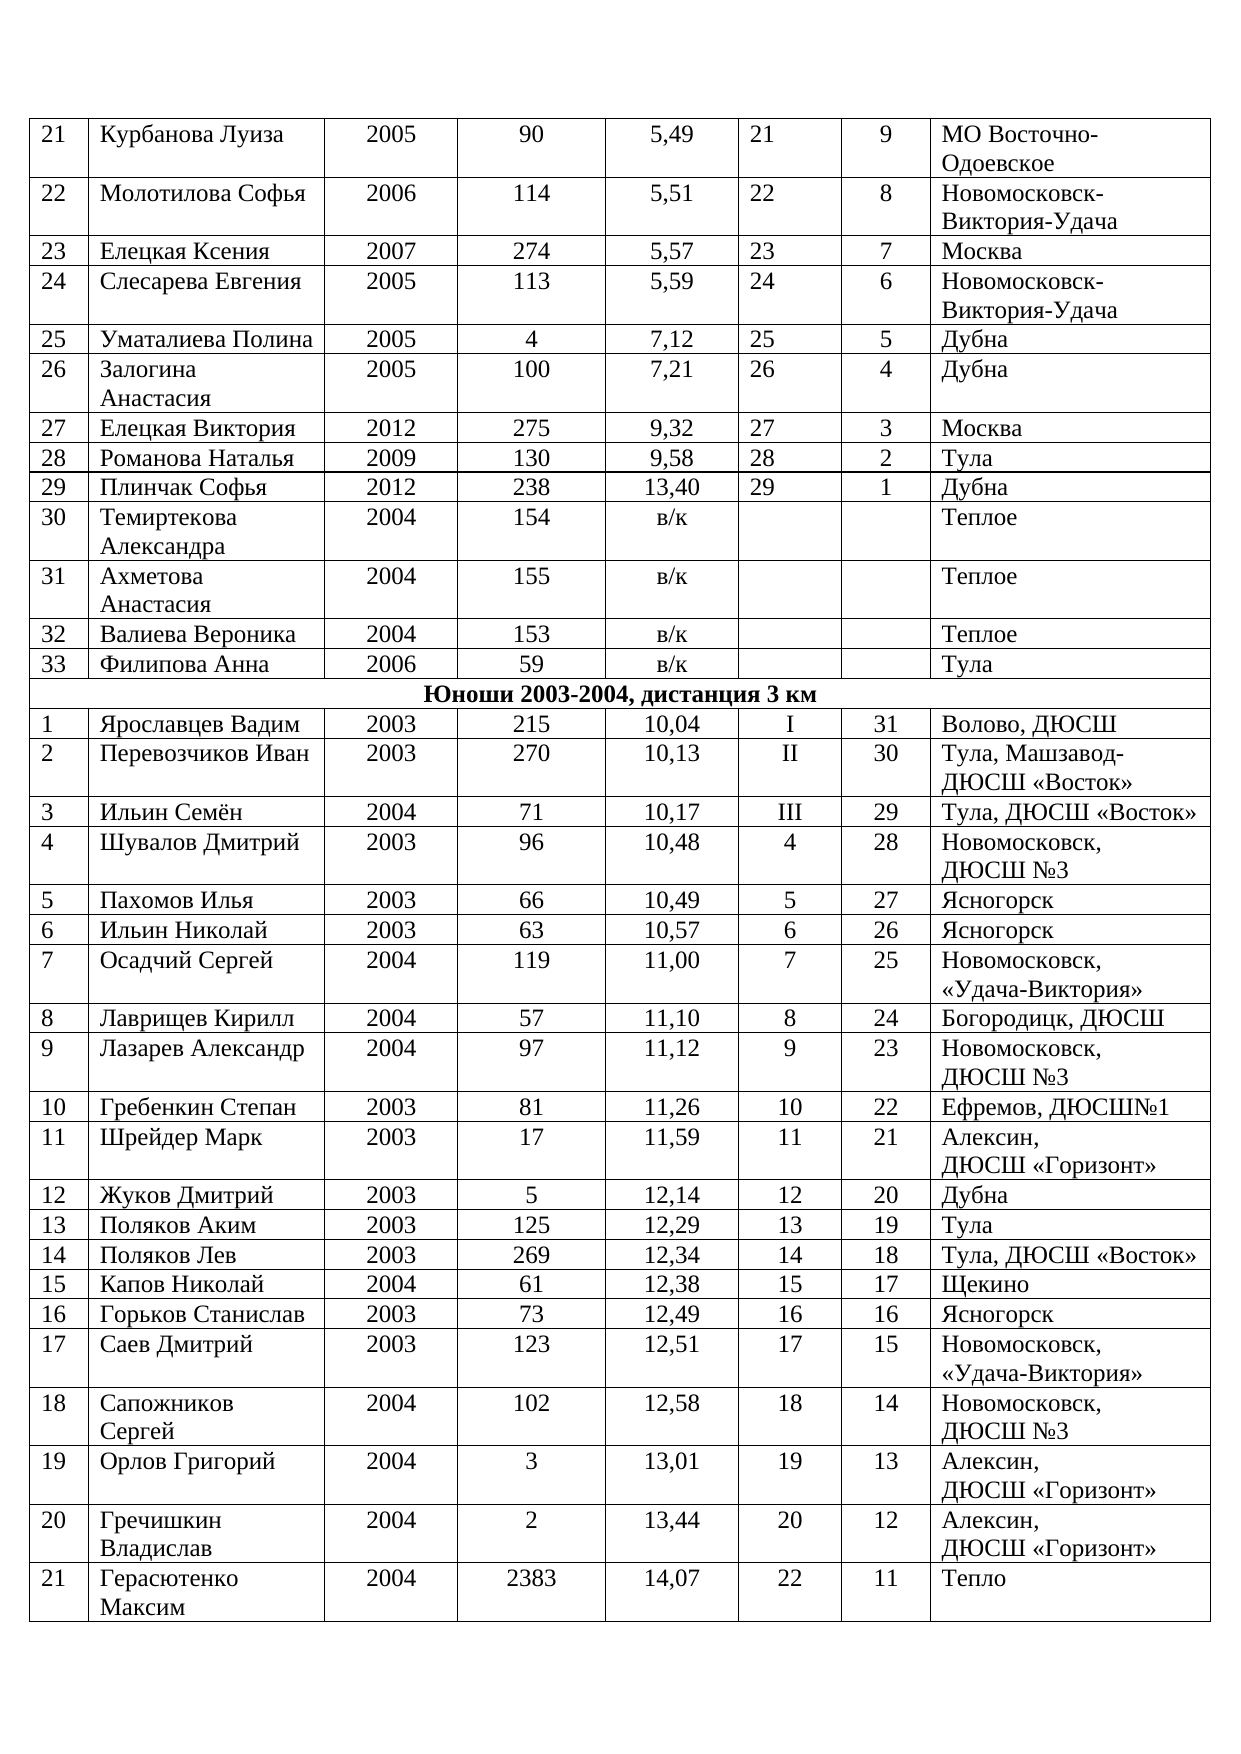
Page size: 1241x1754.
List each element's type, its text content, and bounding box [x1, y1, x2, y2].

table_cell 2003 [325, 1210, 457, 1239]
table_cell Новомосковск, «Удача-Виктория» [931, 1329, 1210, 1387]
table_cell 30 [842, 739, 930, 796]
table_cell 15 [842, 1329, 930, 1387]
table_cell 2003 [325, 885, 457, 914]
table_cell 2 [842, 443, 930, 471]
table_cell Богородицк, ДЮСШ [931, 1004, 1210, 1032]
table_cell 17 [739, 1329, 841, 1387]
table_cell 2012 [325, 473, 457, 501]
table_cell в/к [606, 649, 738, 678]
table_cell 28 [842, 827, 930, 884]
table_cell 2004 [325, 1388, 457, 1445]
table_cell 2009 [325, 443, 457, 471]
table_cell [739, 649, 841, 678]
table_cell 9 [739, 1033, 841, 1091]
table_cell 9,32 [606, 413, 738, 442]
table_cell Гребенкин Степан [89, 1092, 324, 1121]
table_cell 21 [739, 119, 841, 177]
table_cell 12 [739, 1180, 841, 1209]
table_cell Филипова Анна [89, 649, 324, 678]
table_cell 9,58 [606, 443, 738, 471]
table_cell Ильин Николай [89, 915, 324, 944]
table_cell 7,21 [606, 354, 738, 412]
table_cell 5 [739, 885, 841, 914]
table_cell 13,44 [606, 1505, 738, 1562]
table_cell 29 [30, 473, 88, 501]
table_cell [739, 561, 841, 618]
table_cell 2004 [325, 1446, 457, 1504]
table_cell III [739, 797, 841, 826]
table_cell 155 [458, 561, 605, 618]
table_cell 9 [842, 119, 930, 177]
table_cell 8 [739, 1004, 841, 1032]
table_cell 14 [30, 1240, 88, 1268]
table_cell Курбанова Луиза [89, 119, 324, 177]
table_cell 215 [458, 709, 605, 737]
table_cell 97 [458, 1033, 605, 1091]
table_cell 18 [842, 1240, 930, 1268]
table_cell Плинчак Софья [89, 473, 324, 501]
table_cell 11 [30, 1122, 88, 1179]
table_cell Теплое [931, 561, 1210, 618]
table_cell 13 [842, 1446, 930, 1504]
table_cell 5,57 [606, 236, 738, 265]
table_cell 2003 [325, 1240, 457, 1268]
table_cell 14 [739, 1240, 841, 1268]
table_cell 12,58 [606, 1388, 738, 1445]
table_cell 23 [842, 1033, 930, 1091]
table_cell Капов Николай [89, 1270, 324, 1298]
table_cell 4 [458, 325, 605, 353]
table_cell Осадчий Сергей [89, 945, 324, 1002]
table_cell [842, 561, 930, 618]
table_cell Дубна [931, 354, 1210, 412]
table_cell Теплое [931, 502, 1210, 560]
table_cell 125 [458, 1210, 605, 1239]
table_cell 11,10 [606, 1004, 738, 1032]
table_cell 5 [30, 885, 88, 914]
table_cell Новомосковск, «Удача-Виктория» [931, 945, 1210, 1002]
table_cell 22 [739, 1563, 841, 1621]
table_cell Ильин Семён [89, 797, 324, 826]
table_cell 27 [30, 413, 88, 442]
table_cell 6 [30, 915, 88, 944]
table_cell 19 [30, 1446, 88, 1504]
table_cell [842, 502, 930, 560]
table_cell 81 [458, 1092, 605, 1121]
table_cell 4 [30, 827, 88, 884]
table_cell 3 [842, 413, 930, 442]
table_cell [842, 649, 930, 678]
table_cell Ясногорск [931, 885, 1210, 914]
table_cell 18 [739, 1388, 841, 1445]
table_cell 28 [30, 443, 88, 471]
table_cell Темиртекова Александра [89, 502, 324, 560]
table_cell 33 [30, 649, 88, 678]
table_cell 2 [458, 1505, 605, 1562]
table_cell Залогина Анастасия [89, 354, 324, 412]
table_cell Уматалиева Полина [89, 325, 324, 353]
table_cell 12,29 [606, 1210, 738, 1239]
table_cell 2004 [325, 797, 457, 826]
table_cell 2004 [325, 1505, 457, 1562]
table_cell 10 [739, 1092, 841, 1121]
table_cell 7 [739, 945, 841, 1002]
table_cell 2007 [325, 236, 457, 265]
table_cell Слесарева Евгения [89, 266, 324, 323]
table_cell 7 [842, 236, 930, 265]
table_cell 2004 [325, 1004, 457, 1032]
table_cell 19 [842, 1210, 930, 1239]
table_cell 274 [458, 236, 605, 265]
table_cell 13 [739, 1210, 841, 1239]
table_cell 24 [739, 266, 841, 323]
table_cell 31 [842, 709, 930, 737]
table_cell 2005 [325, 325, 457, 353]
table_cell I [739, 709, 841, 737]
table_cell [739, 619, 841, 648]
table_cell Новомосковск, ДЮСШ №3 [931, 1388, 1210, 1445]
table_cell 63 [458, 915, 605, 944]
table_cell 24 [842, 1004, 930, 1032]
table_cell 12,51 [606, 1329, 738, 1387]
table_cell Лазарев Александр [89, 1033, 324, 1091]
table_cell 2012 [325, 413, 457, 442]
table_cell Новомосковск-Виктория-Удача [931, 178, 1210, 235]
table_cell 2383 [458, 1563, 605, 1621]
table_cell Елецкая Ксения [89, 236, 324, 265]
table_cell 8 [30, 1004, 88, 1032]
table_cell Тула, ДЮСШ «Восток» [931, 1240, 1210, 1268]
table_cell 31 [30, 561, 88, 618]
table_cell 18 [30, 1388, 88, 1445]
table_cell 16 [30, 1299, 88, 1328]
table_cell Ярославцев Вадим [89, 709, 324, 737]
table_cell 100 [458, 354, 605, 412]
table_cell 73 [458, 1299, 605, 1328]
table_cell 102 [458, 1388, 605, 1445]
table_cell 30 [30, 502, 88, 560]
table_cell Новомосковск-Виктория-Удача [931, 266, 1210, 323]
table_cell 14 [842, 1388, 930, 1445]
table_cell 123 [458, 1329, 605, 1387]
table_cell Герасютенко Максим [89, 1563, 324, 1621]
table_cell 2 [30, 739, 88, 796]
table_cell 2003 [325, 1122, 457, 1179]
table_cell 11 [739, 1122, 841, 1179]
table_cell 269 [458, 1240, 605, 1268]
table_cell 12,49 [606, 1299, 738, 1328]
table_cell 13 [30, 1210, 88, 1239]
table_cell 10,49 [606, 885, 738, 914]
table_cell 20 [739, 1505, 841, 1562]
table_cell 21 [30, 1563, 88, 1621]
table_cell 21 [30, 119, 88, 177]
table_cell 12 [842, 1505, 930, 1562]
table_cell 119 [458, 945, 605, 1002]
table_cell 20 [30, 1505, 88, 1562]
table_cell Сапожников Сергей [89, 1388, 324, 1445]
table_cell 2004 [325, 945, 457, 1002]
table_cell 5 [458, 1180, 605, 1209]
table_cell 2003 [325, 1299, 457, 1328]
table_cell 71 [458, 797, 605, 826]
table_cell 2004 [325, 1033, 457, 1091]
table_cell 113 [458, 266, 605, 323]
table_cell в/к [606, 502, 738, 560]
table_cell Поляков Аким [89, 1210, 324, 1239]
table_cell 26 [739, 354, 841, 412]
table_cell 22 [842, 1092, 930, 1121]
table_cell 22 [30, 178, 88, 235]
table_cell Дубна [931, 325, 1210, 353]
table_cell Пахомов Илья [89, 885, 324, 914]
table_cell 2003 [325, 1329, 457, 1387]
table_cell 13,01 [606, 1446, 738, 1504]
table_cell 14,07 [606, 1563, 738, 1621]
table_cell 3 [458, 1446, 605, 1504]
table_cell 10,04 [606, 709, 738, 737]
table_cell 22 [739, 178, 841, 235]
table_cell 61 [458, 1270, 605, 1298]
table_cell 1 [30, 709, 88, 737]
table_cell 29 [739, 473, 841, 501]
table_cell 10 [30, 1092, 88, 1121]
table_cell 13,40 [606, 473, 738, 501]
table_cell Тепло [931, 1563, 1210, 1621]
table_cell 57 [458, 1004, 605, 1032]
table_cell 19 [739, 1446, 841, 1504]
table_cell 23 [30, 236, 88, 265]
table_cell 2005 [325, 119, 457, 177]
table_cell Дубна [931, 1180, 1210, 1209]
table_cell 21 [842, 1122, 930, 1179]
table_cell Алексин, ДЮСШ «Горизонт» [931, 1446, 1210, 1504]
table_cell Новомосковск, ДЮСШ №3 [931, 1033, 1210, 1091]
table_cell 2006 [325, 178, 457, 235]
table_cell 9 [30, 1033, 88, 1091]
table_cell 5,51 [606, 178, 738, 235]
table_cell Юноши 2003-2004, дистанция 3 км [30, 679, 1210, 708]
table_cell 114 [458, 178, 605, 235]
table_cell Горьков Станислав [89, 1299, 324, 1328]
table_cell Тула [931, 649, 1210, 678]
table_cell Орлов Григорий [89, 1446, 324, 1504]
table_cell Волово, ДЮСШ [931, 709, 1210, 737]
table_cell Романова Наталья [89, 443, 324, 471]
table_cell 20 [842, 1180, 930, 1209]
table_cell 154 [458, 502, 605, 560]
table_cell Лаврищев Кирилл [89, 1004, 324, 1032]
table_cell 8 [842, 178, 930, 235]
table_cell 10,48 [606, 827, 738, 884]
table_cell 11 [842, 1563, 930, 1621]
table_cell Перевозчиков Иван [89, 739, 324, 796]
table_cell Дубна [931, 473, 1210, 501]
table_cell Тула, ДЮСШ «Восток» [931, 797, 1210, 826]
table_cell 25 [30, 325, 88, 353]
table_cell Москва [931, 236, 1210, 265]
table_cell 2006 [325, 649, 457, 678]
table_cell Елецкая Виктория [89, 413, 324, 442]
table_cell 17 [458, 1122, 605, 1179]
table_cell 238 [458, 473, 605, 501]
table_cell II [739, 739, 841, 796]
table_cell 11,59 [606, 1122, 738, 1179]
table_cell Новомосковск, ДЮСШ №3 [931, 827, 1210, 884]
table_cell Ясногорск [931, 915, 1210, 944]
table_cell 2005 [325, 354, 457, 412]
table_cell 6 [739, 915, 841, 944]
table_cell 2003 [325, 1180, 457, 1209]
table_cell Шувалов Дмитрий [89, 827, 324, 884]
table_cell 27 [739, 413, 841, 442]
table_cell 16 [842, 1299, 930, 1328]
table_cell 2003 [325, 739, 457, 796]
table_cell [739, 502, 841, 560]
table_cell 5 [842, 325, 930, 353]
table_cell 2004 [325, 1270, 457, 1298]
table_cell Теплое [931, 619, 1210, 648]
table_cell 5,59 [606, 266, 738, 323]
table_cell 26 [30, 354, 88, 412]
table_cell 270 [458, 739, 605, 796]
table_cell 275 [458, 413, 605, 442]
table_cell 10,13 [606, 739, 738, 796]
table_cell Ясногорск [931, 1299, 1210, 1328]
table_cell 2004 [325, 561, 457, 618]
table_cell 66 [458, 885, 605, 914]
table_cell 11,00 [606, 945, 738, 1002]
table_cell 2003 [325, 709, 457, 737]
table_cell 1 [842, 473, 930, 501]
table_cell 29 [842, 797, 930, 826]
table_cell Тула [931, 1210, 1210, 1239]
table_cell 24 [30, 266, 88, 323]
table_cell 2003 [325, 915, 457, 944]
table_cell 130 [458, 443, 605, 471]
table_cell 27 [842, 885, 930, 914]
table_cell Ефремов, ДЮСШ№1 [931, 1092, 1210, 1121]
table_cell Ахметова Анастасия [89, 561, 324, 618]
table_cell 11,26 [606, 1092, 738, 1121]
table_cell 90 [458, 119, 605, 177]
table_cell 4 [739, 827, 841, 884]
table_cell 2004 [325, 502, 457, 560]
table_cell 25 [842, 945, 930, 1002]
table_cell 12,14 [606, 1180, 738, 1209]
table_cell 17 [842, 1270, 930, 1298]
table_cell Алексин, ДЮСШ «Горизонт» [931, 1505, 1210, 1562]
table_cell 5,49 [606, 119, 738, 177]
table_cell Алексин, ДЮСШ «Горизонт» [931, 1122, 1210, 1179]
table_cell 16 [739, 1299, 841, 1328]
table_cell 7,12 [606, 325, 738, 353]
table_cell 2004 [325, 1563, 457, 1621]
table_cell Москва [931, 413, 1210, 442]
table_cell 28 [739, 443, 841, 471]
table_cell 10,17 [606, 797, 738, 826]
table_cell 2005 [325, 266, 457, 323]
table_cell Молотилова Софья [89, 178, 324, 235]
table_cell 17 [30, 1329, 88, 1387]
table_cell 2004 [325, 619, 457, 648]
table_cell 32 [30, 619, 88, 648]
table_cell в/к [606, 619, 738, 648]
table_cell 3 [30, 797, 88, 826]
table_cell Шрейдер Марк [89, 1122, 324, 1179]
table_cell 96 [458, 827, 605, 884]
table_cell [842, 619, 930, 648]
table_cell 153 [458, 619, 605, 648]
table_cell 26 [842, 915, 930, 944]
table_cell 59 [458, 649, 605, 678]
table_cell 11,12 [606, 1033, 738, 1091]
table_cell Валиева Вероника [89, 619, 324, 648]
table_cell 23 [739, 236, 841, 265]
table_cell 10,57 [606, 915, 738, 944]
table_cell 6 [842, 266, 930, 323]
table_cell 2003 [325, 827, 457, 884]
table_cell Гречишкин Владислав [89, 1505, 324, 1562]
table_cell Саев Дмитрий [89, 1329, 324, 1387]
table_cell 15 [739, 1270, 841, 1298]
table_cell 12,34 [606, 1240, 738, 1268]
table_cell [931, 119, 1210, 177]
table_cell 15 [30, 1270, 88, 1298]
table_cell 2003 [325, 1092, 457, 1121]
table_cell Поляков Лев [89, 1240, 324, 1268]
table_cell Жуков Дмитрий [89, 1180, 324, 1209]
table_cell 25 [739, 325, 841, 353]
table_cell 12 [30, 1180, 88, 1209]
table_cell Щекино [931, 1270, 1210, 1298]
table_cell Тула [931, 443, 1210, 471]
table_cell 7 [30, 945, 88, 1002]
table_cell Тула, Машзавод-ДЮСШ «Восток» [931, 739, 1210, 796]
table_cell в/к [606, 561, 738, 618]
table_cell 4 [842, 354, 930, 412]
table_cell 12,38 [606, 1270, 738, 1298]
